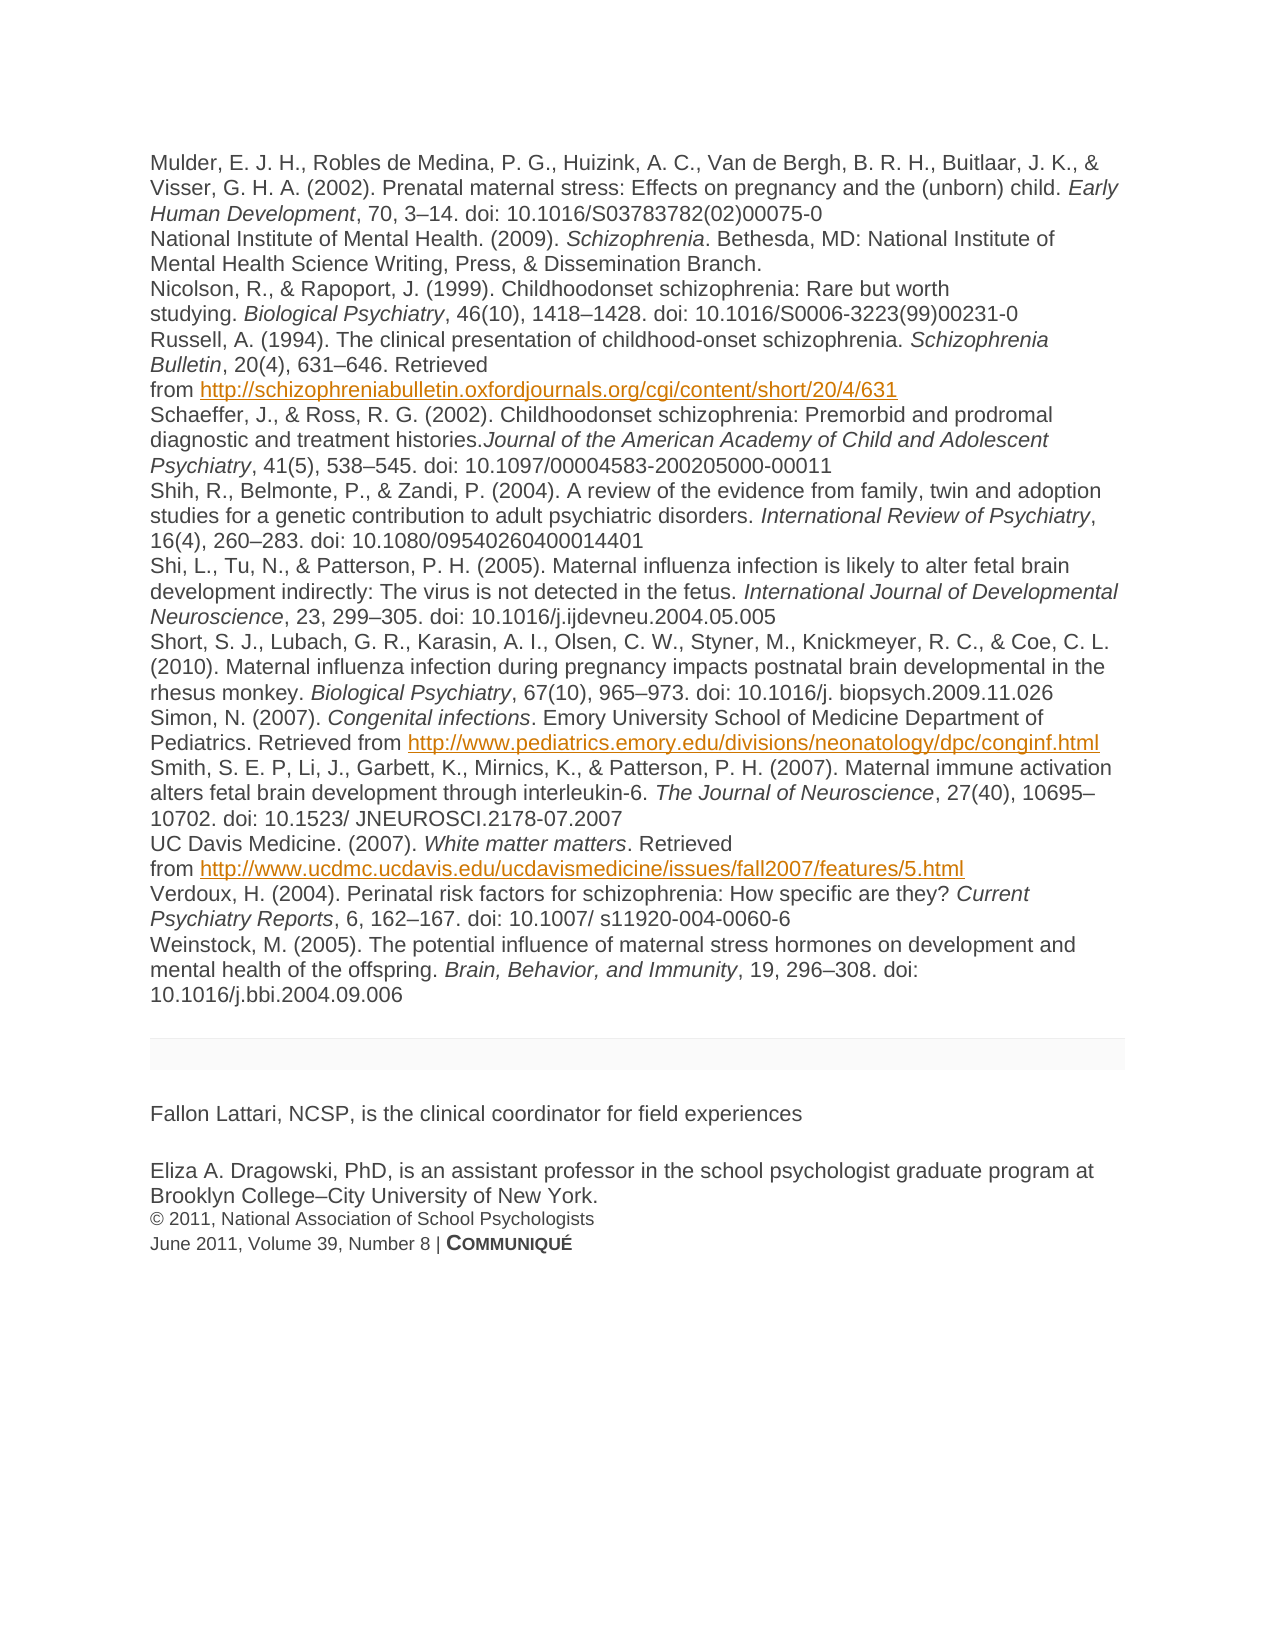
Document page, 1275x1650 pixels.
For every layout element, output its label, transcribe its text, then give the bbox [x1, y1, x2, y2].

text Simon, N. (2007). Congenital infections. Emory University School of Medicine Department of Pediatrics. Retrieved from http://www.pediatrics.emory.edu/divisions/neonatology/dpc/conginf.html [150, 704, 1125, 755]
text Mulder, E. J. H., Robles de Medina, P. G., Huizink, A. C., Van de Bergh, B. R. H., Buitlaar, J. K., & Visser, G. H. A. (2002). Prenatal maternal stress: Effects on pregnancy and the (unborn) child. Early Human Development, 70, 3–14. doi: 10.1016/S03783782(02)00075-0 [150, 150, 1125, 226]
text Weinstock, M. (2005). The potential influence of maternal stress hormones on development and mental health of the offspring. Brain, Behavior, and Immunity, 19, 296–308. doi: 10.1016/j.bbi.2004.09.006 [150, 931, 1125, 1007]
text Eliza A. Dragowski, PhD, is an assistant professor in the school psychologist graduate program at Brooklyn College–City University of New York. [150, 1157, 1125, 1208]
text Short, S. J., Lubach, G. R., Karasin, A. I., Olsen, C. W., Styner, M., Knickmeyer, R. C., & Coe, C. L. (2010). Maternal influenza infection during pregnancy impacts postnatal brain developmental in the rhesus monkey. Biological Psychiatry, 67(10), 965–973. doi: 10.1016/j. biopsych.2009.11.026 [150, 629, 1125, 704]
text Verdoux, H. (2004). Perinatal risk factors for schizophrenia: How specific are they? Current Psychiatry Reports, 6, 162–167. doi: 10.1007/ s11920-004-0060-6 [150, 881, 1125, 931]
text Nicolson, R., & Rapoport, J. (1999). Childhoodonset schizophrenia: Rare but worth studying. Biological Psychiatry, 46(10), 1418–1428. doi: 10.1016/S0006-3223(99)00231-0 [150, 276, 1125, 326]
text Smith, S. E. P, Li, J., Garbett, K., Mirnics, K., & Patterson, P. H. (2007). Maternal immune activation alters fetal brain development through interleukin-6. The Journal of Neuroscience, 27(40), 10695–10702. doi: 10.1523/ JNEUROSCI.2178-07.2007 [150, 755, 1125, 831]
text Shih, R., Belmonte, P., & Zandi, P. (2004). A review of the evidence from family, twin and adoption studies for a genetic contribution to adult psychiatric disorders. International Review of Psychiatry, 16(4), 260–283. doi: 10.1080/09540260400014401 [150, 478, 1125, 553]
text Shi, L., Tu, N., & Patterson, P. H. (2005). Maternal influenza infection is likely to alter fetal brain development indirectly: The virus is not detected in the fetus. International Journal of Developmental Neuroscience, 23, 299–305. doi: 10.1016/j.ijdevneu.2004.05.005 [150, 553, 1125, 629]
text Fallon Lattari, NCSP, is the clinical coordinator for field experiences [150, 1101, 1125, 1126]
text UC Davis Medicine. (2007). White matter matters. Retrieved from http://www.ucdmc.ucdavis.edu/ucdavismedicine/issues/fall2007/features/5.html [150, 831, 1125, 881]
text National Institute of Mental Health. (2009). Schizophrenia. Bethesda, MD: National Institute of Mental Health Science Writing, Press, & Dissemination Branch. [150, 226, 1125, 276]
text June 2011, Volume 39, Number 8 | Communiqué [150, 1229, 1125, 1255]
text Russell, A. (1994). The clinical presentation of childhood-onset schizophrenia. Schizophrenia Bulletin, 20(4), 631–646. Retrieved from http://schizophreniabulletin.oxfordjournals.org/cgi/content/short/20/4/631 [150, 326, 1125, 402]
text Schaeffer, J., & Ross, R. G. (2002). Childhoodonset schizophrenia: Premorbid and prodromal diagnostic and treatment histories.Journal of the American Academy of Child and Adolescent Psychiatry, 41(5), 538–545. doi: 10.1097/00004583-200205000-00011 [150, 402, 1125, 478]
text © 2011, National Association of School Psychologists [150, 1208, 1125, 1229]
